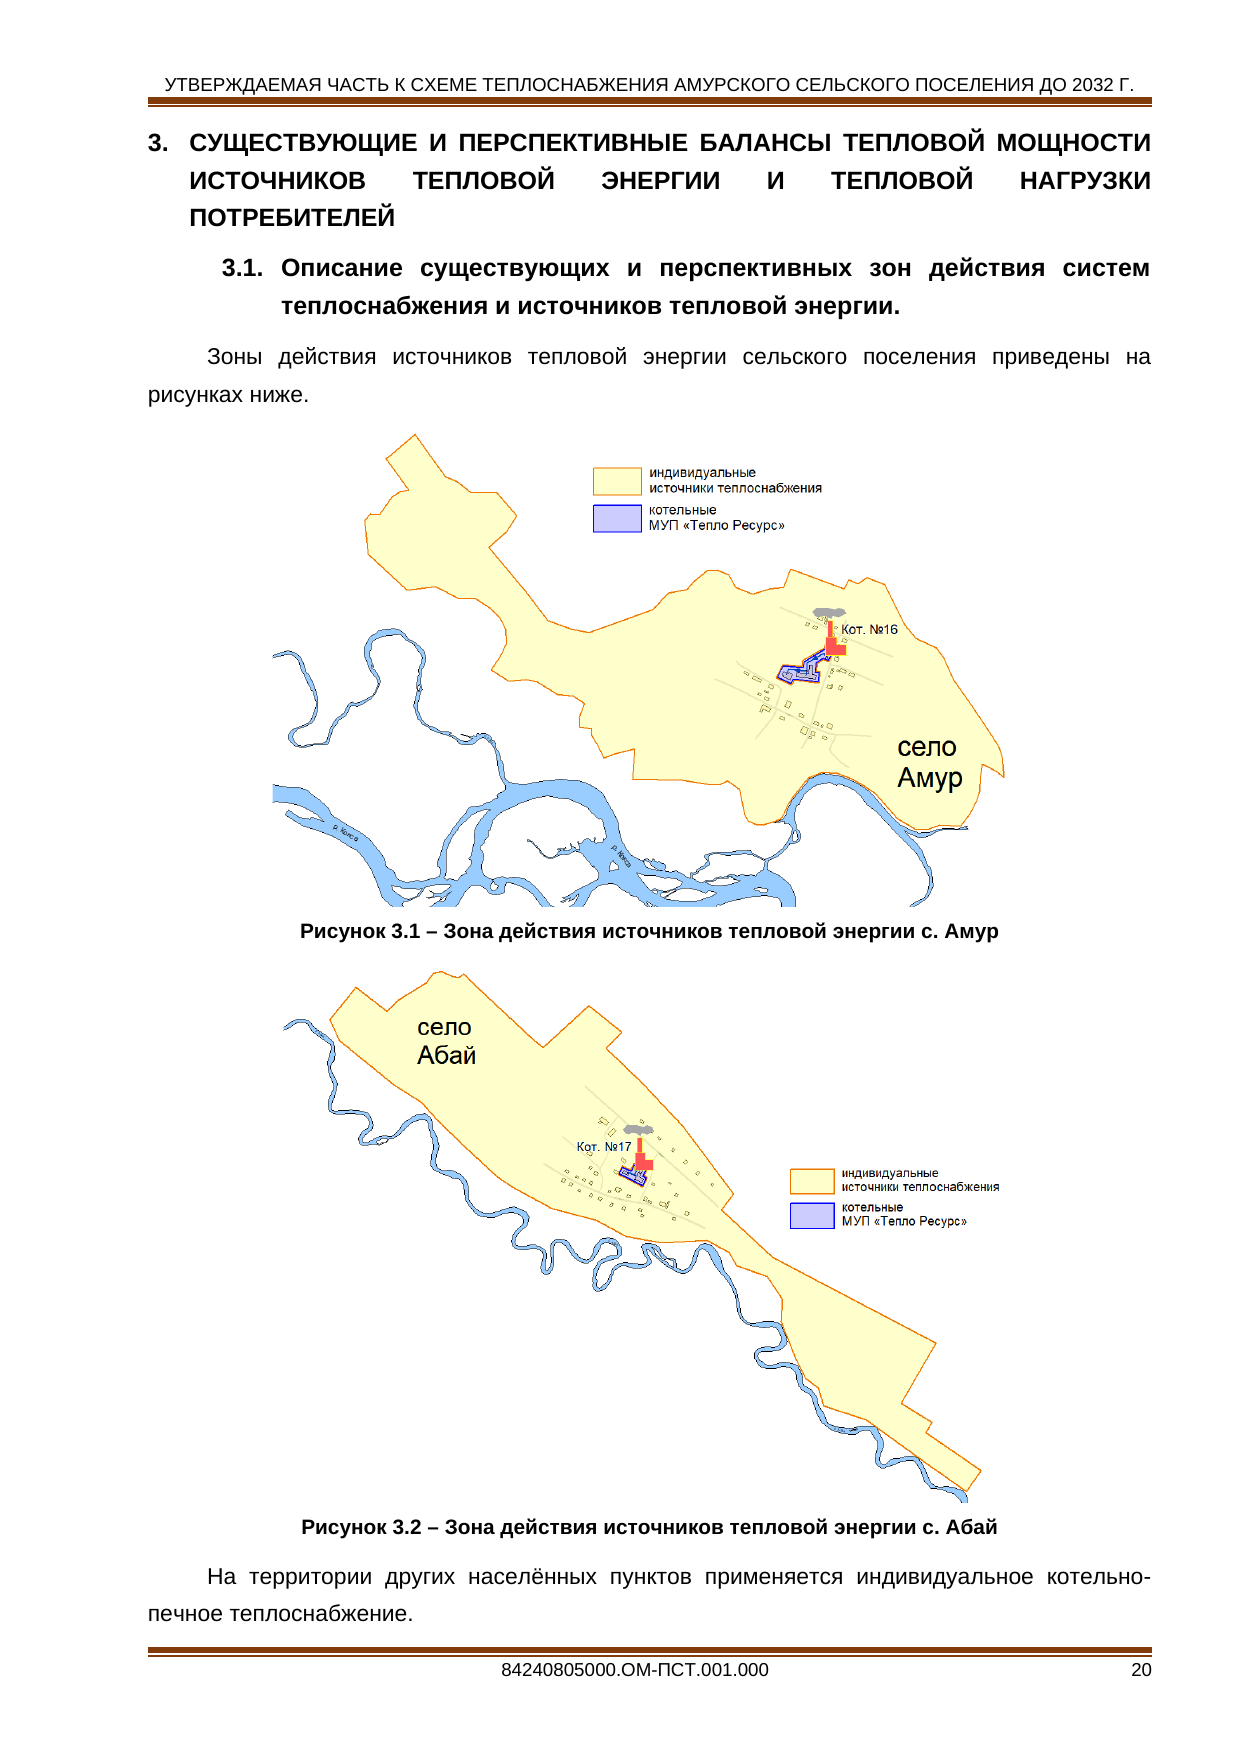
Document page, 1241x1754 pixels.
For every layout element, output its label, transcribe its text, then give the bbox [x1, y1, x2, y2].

text Зоны действия источников тепловой энергии сельского поселения приведены на рисунках ниже. [148, 332, 1152, 407]
picture [272, 419, 1027, 907]
text Существующие и перспективные балансы тепловой мощности источников тепловой энергии и тепловой нагрузки потребителей [148, 119, 1152, 232]
text На территории других населённых пунктов применяется индивидуальное котельно-печное теплоснабжение. [148, 1552, 1152, 1627]
text Описание существующих и перспективных зон действия систем теплоснабжения и источников тепловой энергии. [222, 244, 1152, 319]
text Рисунок .2 – Зона действия источников тепловой энергии с. Абай [148, 1515, 1152, 1539]
text Рисунок .1 – Зона действия источников тепловой энергии с. Амур [148, 919, 1152, 943]
picture [283, 955, 1016, 1503]
